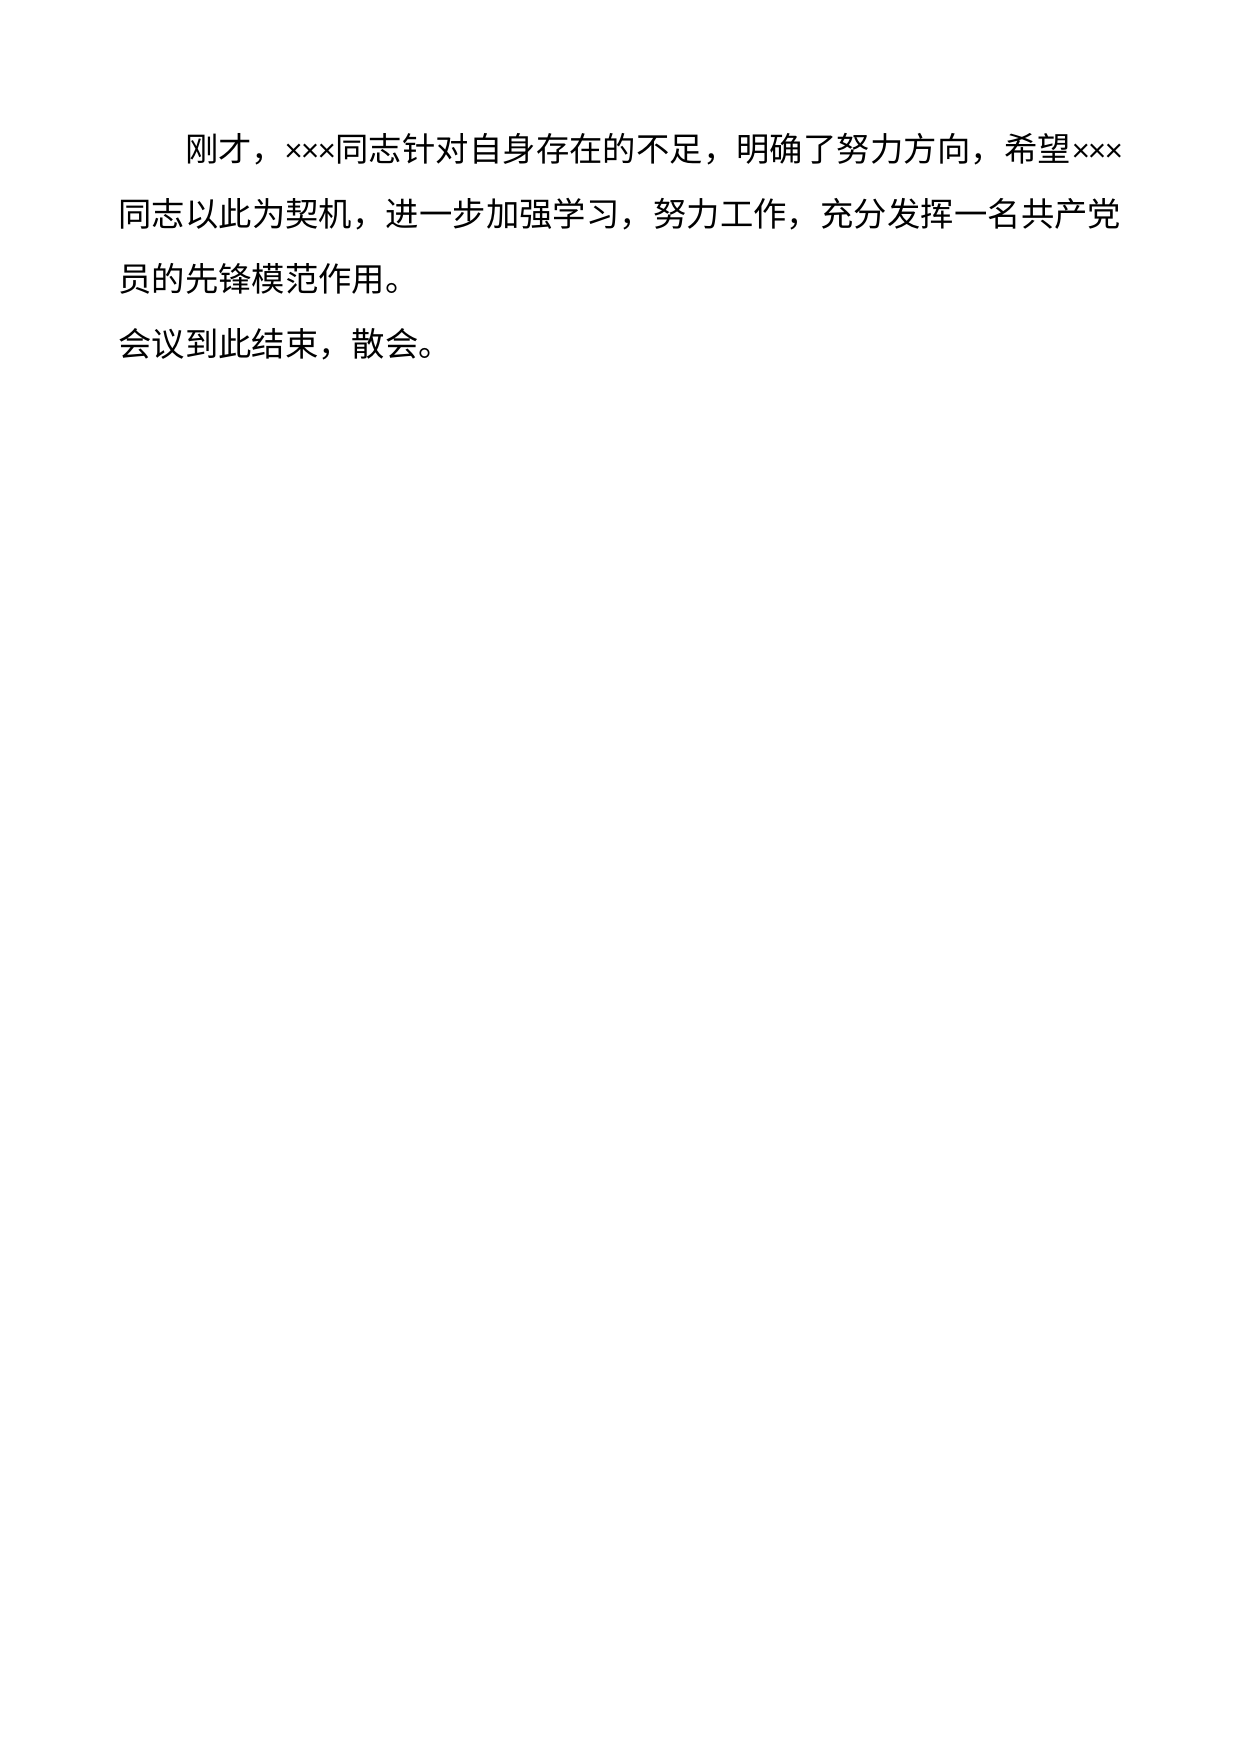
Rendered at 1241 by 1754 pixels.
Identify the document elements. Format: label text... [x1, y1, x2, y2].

text 会议到此结束，散会。 [118, 310, 1122, 375]
text 刚才，×××同志针对自身存在的不足，明确了努力方向，希望×××同志以此为契机，进一步加强学习，努力工作，充分发挥一名共产党员的先锋模范作用。 [118, 115, 1122, 310]
